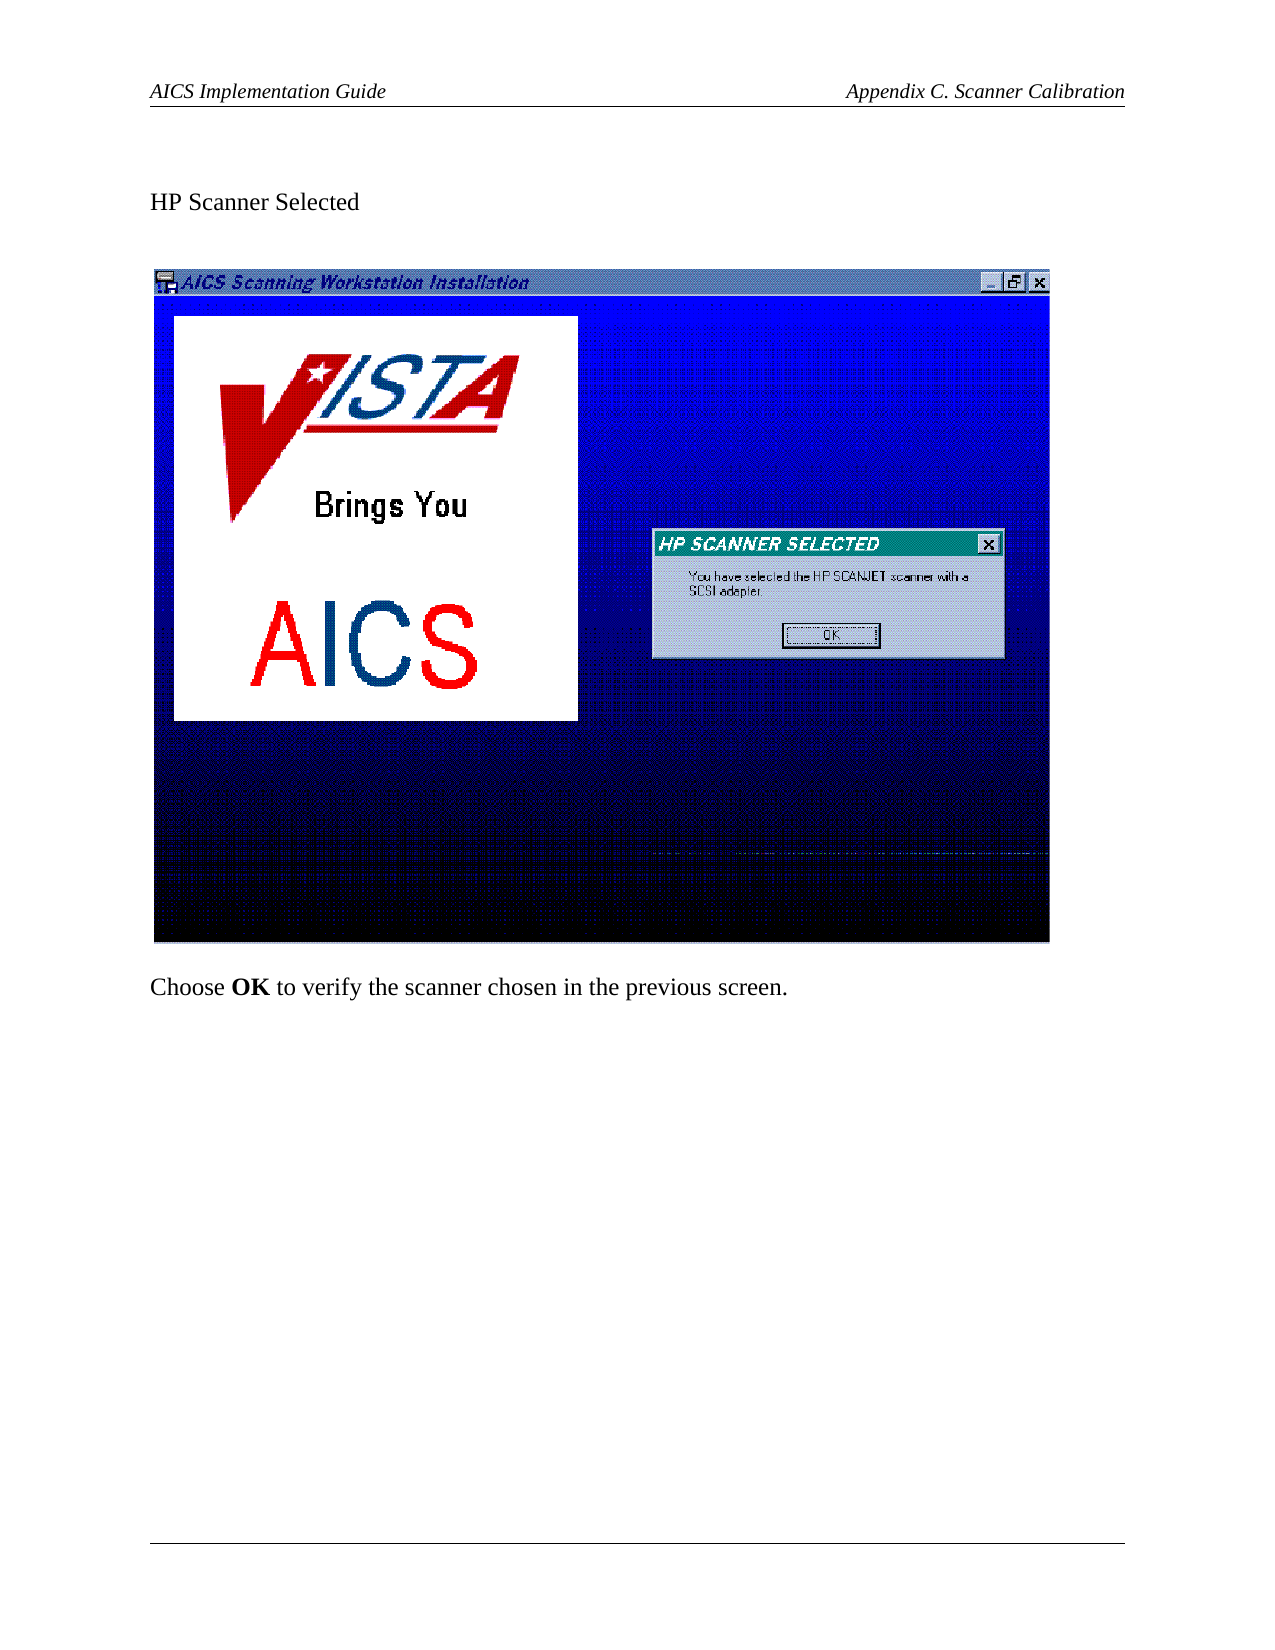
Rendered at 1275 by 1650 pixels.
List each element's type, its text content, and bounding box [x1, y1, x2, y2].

picture [150, 269, 1050, 944]
text HP Scanner Selected [150, 187, 1125, 216]
text Choose OK to verify the scanner chosen in the previous screen. [150, 972, 1125, 1001]
